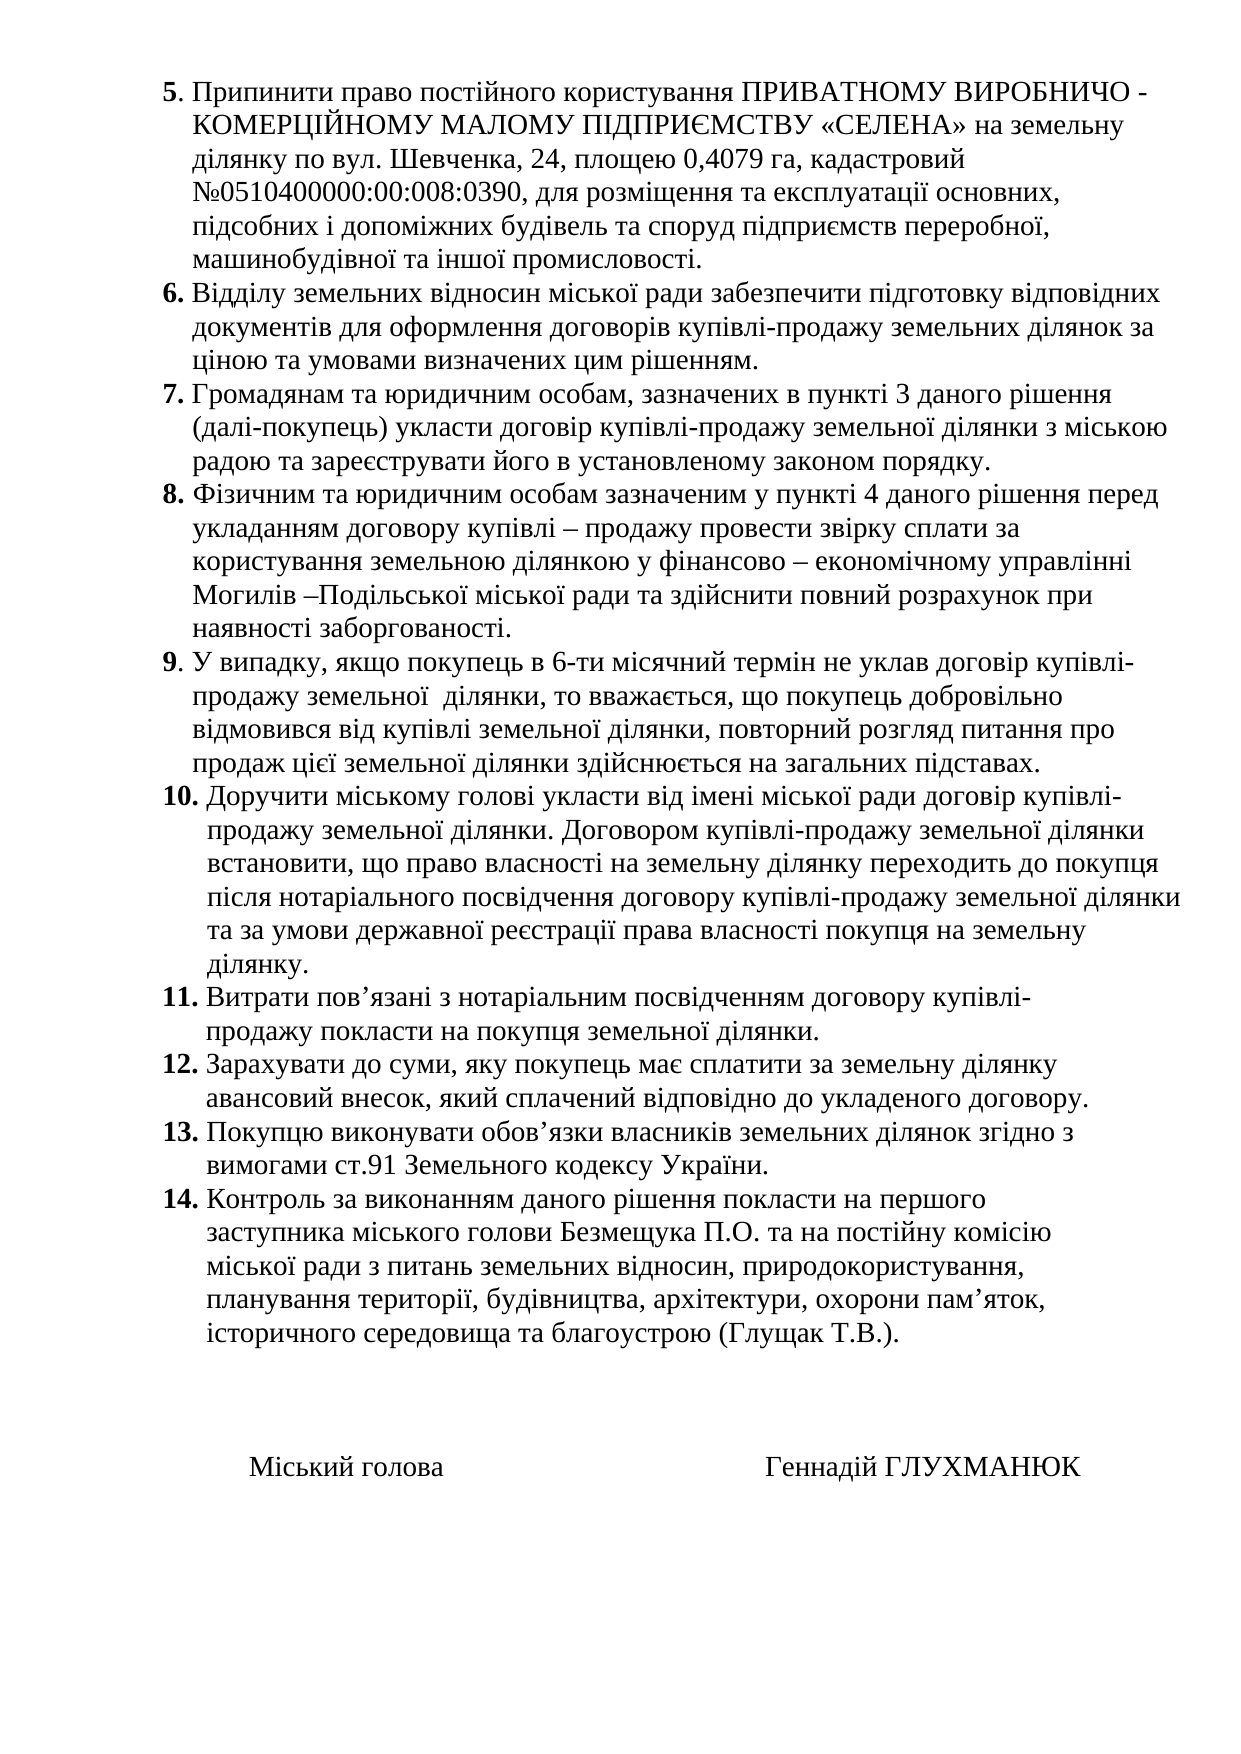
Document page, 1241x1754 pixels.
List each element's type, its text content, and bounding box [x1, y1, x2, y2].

text заступника міського голови Безмещука П.О. та на постійну комісію [148, 1214, 1181, 1248]
text авансовий внесок, який сплачений відповідно до укладеного договору. [118, 1080, 1181, 1114]
text 6. Відділу земельних відносин міської ради забезпечити підготовку відповідних документів для оформлення договорів купівлі-продажу земельних ділянок за ціною та умовами визначених цим рішенням. [133, 275, 1181, 376]
text вимогами ст.91 Земельного кодексу України. [148, 1147, 1181, 1181]
text 10. Доручити міському голові укласти від імені міської ради договір купівлі- продажу земельної ділянки. Договором купівлі-продажу земельної ділянки встановити, що право власності на земельну ділянку переходить до покупця після нотаріального посвідчення договору купівлі-продажу земельної ділянки та за умови державної реєстрації права власності покупця на земельну ділянку. [148, 778, 1181, 979]
text 14. Контроль за виконанням даного рішення покласти на першого [148, 1181, 1181, 1214]
text історичного середовища та благоустрою (Глущак Т.В.). [148, 1315, 1181, 1348]
text Міський голова Геннадій ГЛУХМАНЮК [148, 1449, 1181, 1483]
text продажу покласти на покупця земельної ділянки. [118, 1013, 1181, 1047]
text 12. Зарахувати до суми, яку покупець має сплатити за земельну ділянку [118, 1047, 1181, 1080]
text 9. У випадку, якщо покупець в 6-ти місячний термін не уклав договір купівлі-продажу земельної ділянки, то вважається, що покупець добровільно відмовився від купівлі земельної ділянки, повторний розгляд питання про продаж цієї земельної ділянки здійснюється на загальних підставах. [148, 644, 1181, 778]
text міської ради з питань земельних відносин, природокористування, [148, 1248, 1181, 1281]
text 7. Громадянам та юридичним особам, зазначених в пункті 3 даного рішення (далі-покупець) укласти договір купівлі-продажу земельної ділянки з міською радою та зареєструвати його в установленому законом порядку. [148, 376, 1181, 476]
text 13. Покупцю виконувати обов’язки власників земельних ділянок згідно з [148, 1114, 1181, 1147]
text 11. Витрати пов’язані з нотаріальним посвідченням договору купівлі- [118, 979, 1181, 1013]
text 5. Припинити право постійного користування ПРИВАТНОМУ ВИРОБНИЧО -КОМЕРЦІЙНОМУ МАЛОМУ ПІДПРИЄМСТВУ «СЕЛЕНА» на земельну ділянку по вул. Шевченка, 24, площею 0,4079 га, кадастровий №0510400000:00:008:0390, для розміщення та експлуатації основних, підсобних і допоміжних будівель та споруд підприємств переробної, машинобудівної та іншої промисловості. [162, 74, 1181, 275]
text 8. Фізичним та юридичним особам зазначеним у пункті 4 даного рішення перед укладанням договору купівлі – продажу провести звірку сплати за користування земельною ділянкою у фінансово – економічному управлінні Могилів –Подільської міської ради та здійснити повний розрахунок при наявності заборгованості. [162, 476, 1181, 644]
text планування території, будівництва, архітектури, охорони пам’яток, [148, 1281, 1181, 1315]
